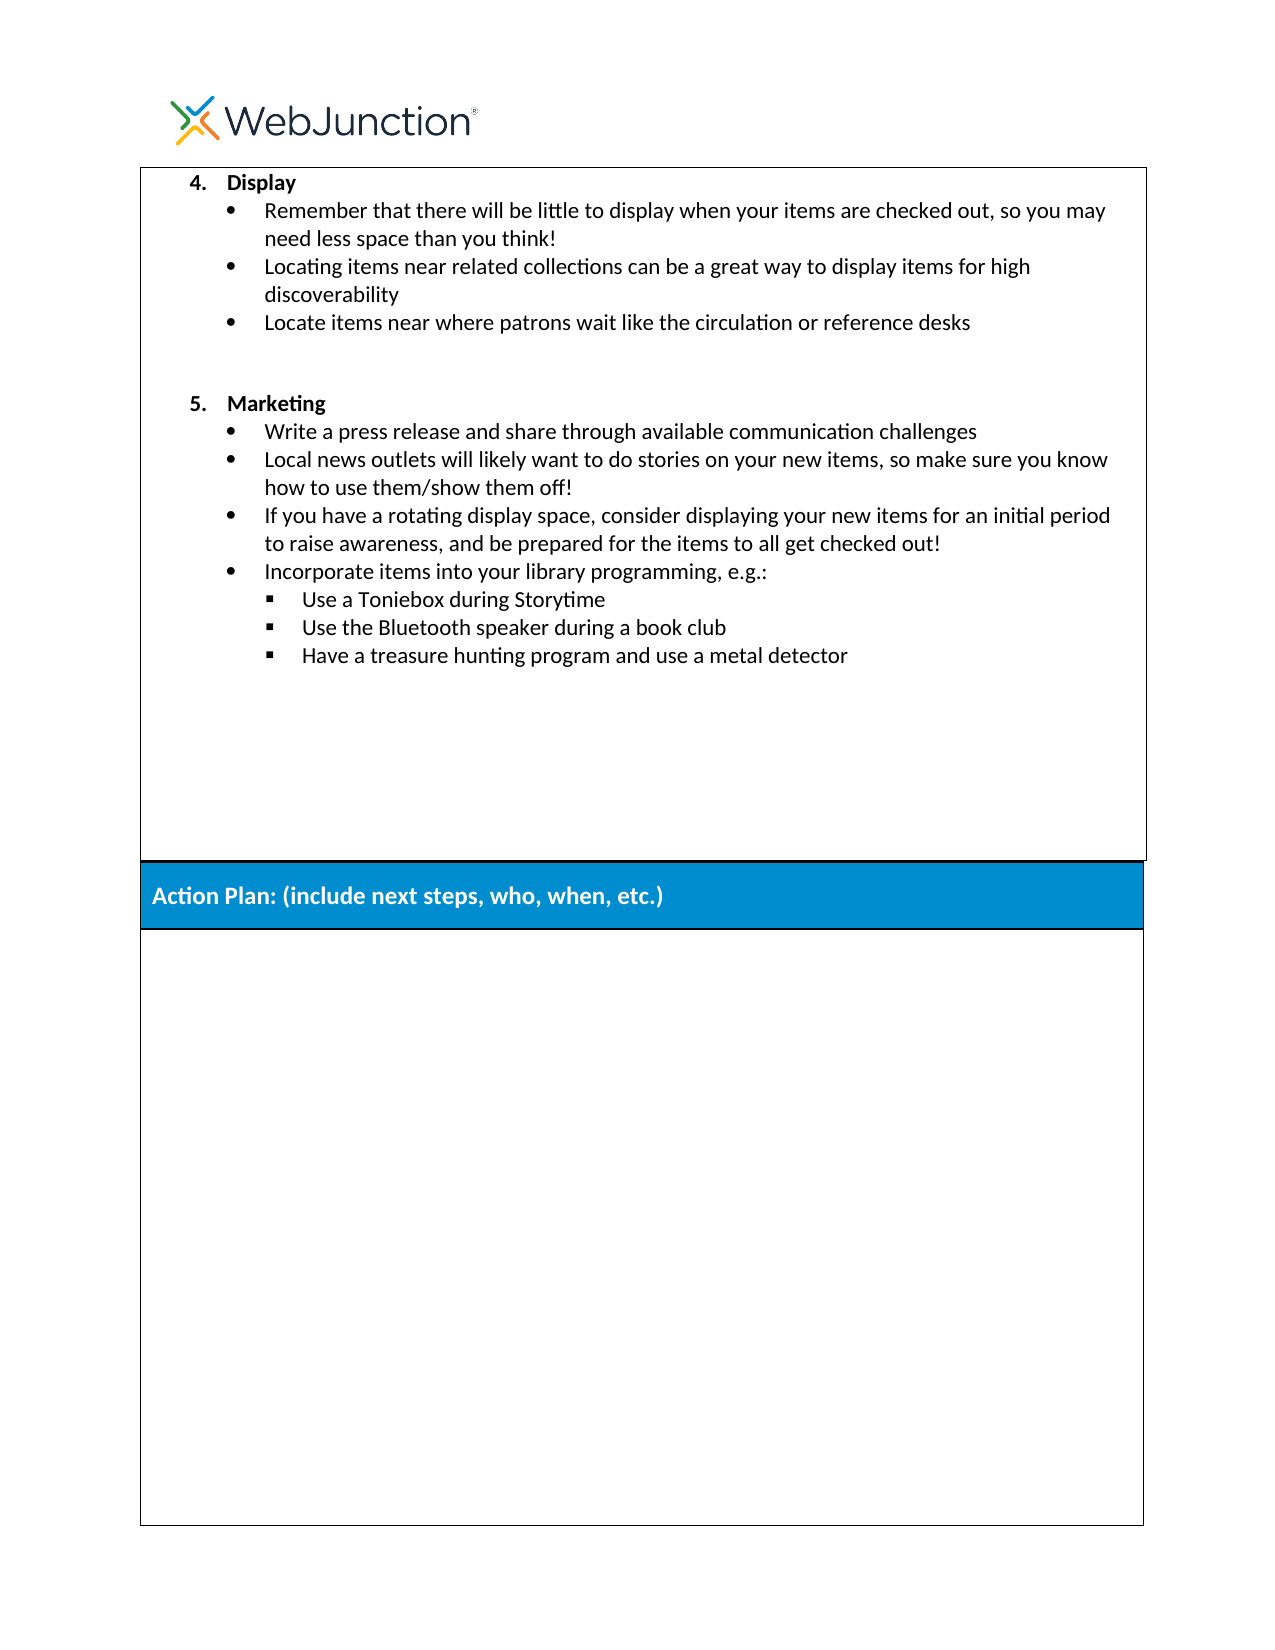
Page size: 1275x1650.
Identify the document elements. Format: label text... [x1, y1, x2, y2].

table_header Action Plan: (include next steps, who, when, etc.) [141, 863, 1143, 928]
picture [150, 75, 498, 167]
table_header [141, 930, 1143, 1525]
